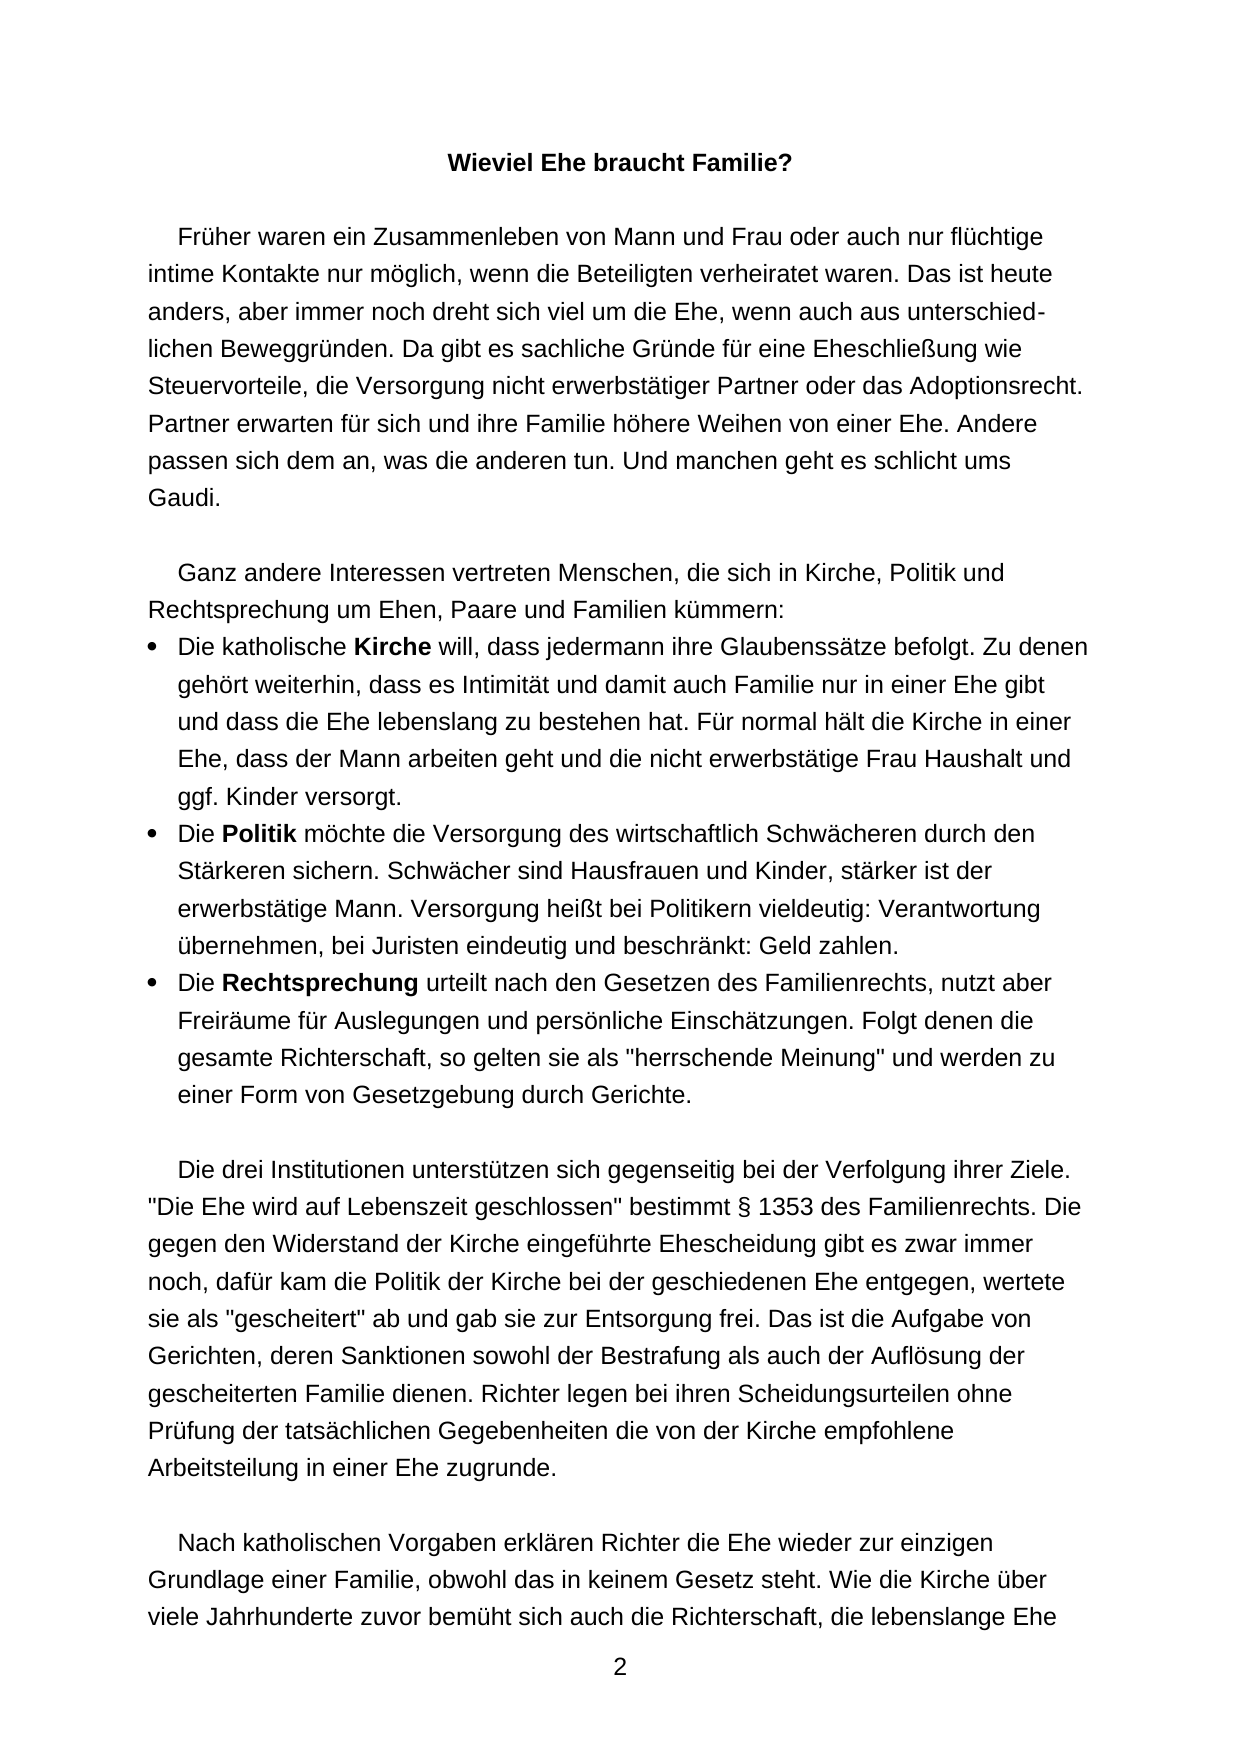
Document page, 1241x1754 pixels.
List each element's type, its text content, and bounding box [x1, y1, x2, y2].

text Wieviel Ehe braucht Familie? [148, 148, 1093, 176]
text Ganz andere Interessen vertreten Menschen, die sich in Kirche, Politik und Rechtsprechung um Ehen, Paare und Familien kümmern: [148, 558, 1093, 624]
list Die katholische Kirche will, dass jedermann ihre Glaubenssätze befolgt. Zu denen gehört weiterhin, dass es Intimität und damit auch Familie nur in einer Ehe gibt und dass die Ehe lebenslang zu bestehen hat. Für normal hält die Kirche in einer Ehe, dass der Mann arbeiten geht und die nicht erwerbstätige Frau Haushalt und ggf. Kinder versorgt. [148, 632, 1093, 810]
list Die Politik möchte die Versorgung des wirtschaftlich Schwächeren durch den Stärkeren sichern. Schwächer sind Hausfrauen und Kinder, stärker ist der erwerbstätige Mann. Versorgung heißt bei Politikern vieldeutig: Verantwortung übernehmen, bei Juristen eindeutig und beschränkt: Geld zahlen. [148, 819, 1093, 960]
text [148, 1528, 1093, 1631]
list Die Rechtsprechung urteilt nach den Gesetzen des Familienrechts, nutzt aber Freiräume für Auslegungen und persönliche Einschätzungen. Folgt denen die gesamte Richterschaft, so gelten sie als "herrschende Meinung" und werden zu einer Form von Gesetzgebung durch Gerichte. [148, 968, 1093, 1109]
text Die drei Institutionen unterstützen sich gegenseitig bei der Verfolgung ihrer Ziele. "Die Ehe wird auf Lebenszeit geschlossen" bestimmt § 1353 des Familienrechts. Die gegen den Widerstand der Kirche eingeführte Ehescheidung gibt es zwar immer noch, dafür kam die Politik der Kirche bei der geschiedenen Ehe entgegen, wertete sie als "gescheitert" ab und gab sie zur Entsorgung frei. Das ist die Aufgabe von Gerichten, deren Sanktionen sowohl der Bestrafung als auch der Auflösung der gescheiterten Familie dienen. Richter legen bei ihren Scheidungsurteilen ohne Prüfung der tatsächlichen Gegebenheiten die von der Kirche empfohlene Arbeitsteilung in einer Ehe zugrunde. [148, 1155, 1093, 1482]
text Früher waren ein Zusammenleben von Mann und Frau oder auch nur flüchtige intime Kontakte nur möglich, wenn die Beteiligten verheiratet waren. Das ist heute anders, aber immer noch dreht sich viel um die Ehe, wenn auch aus unterschiedlichen Beweggründen. Da gibt es sachliche Gründe für eine Eheschließung wie Steuervorteile, die Versorgung nicht erwerbstätiger Partner oder das Adoptionsrecht. Partner erwarten für sich und ihre Familie höhere Weihen von einer Ehe. Andere passen sich dem an, was die anderen tun. Und manchen geht es schlicht ums Gaudi. [148, 222, 1093, 512]
